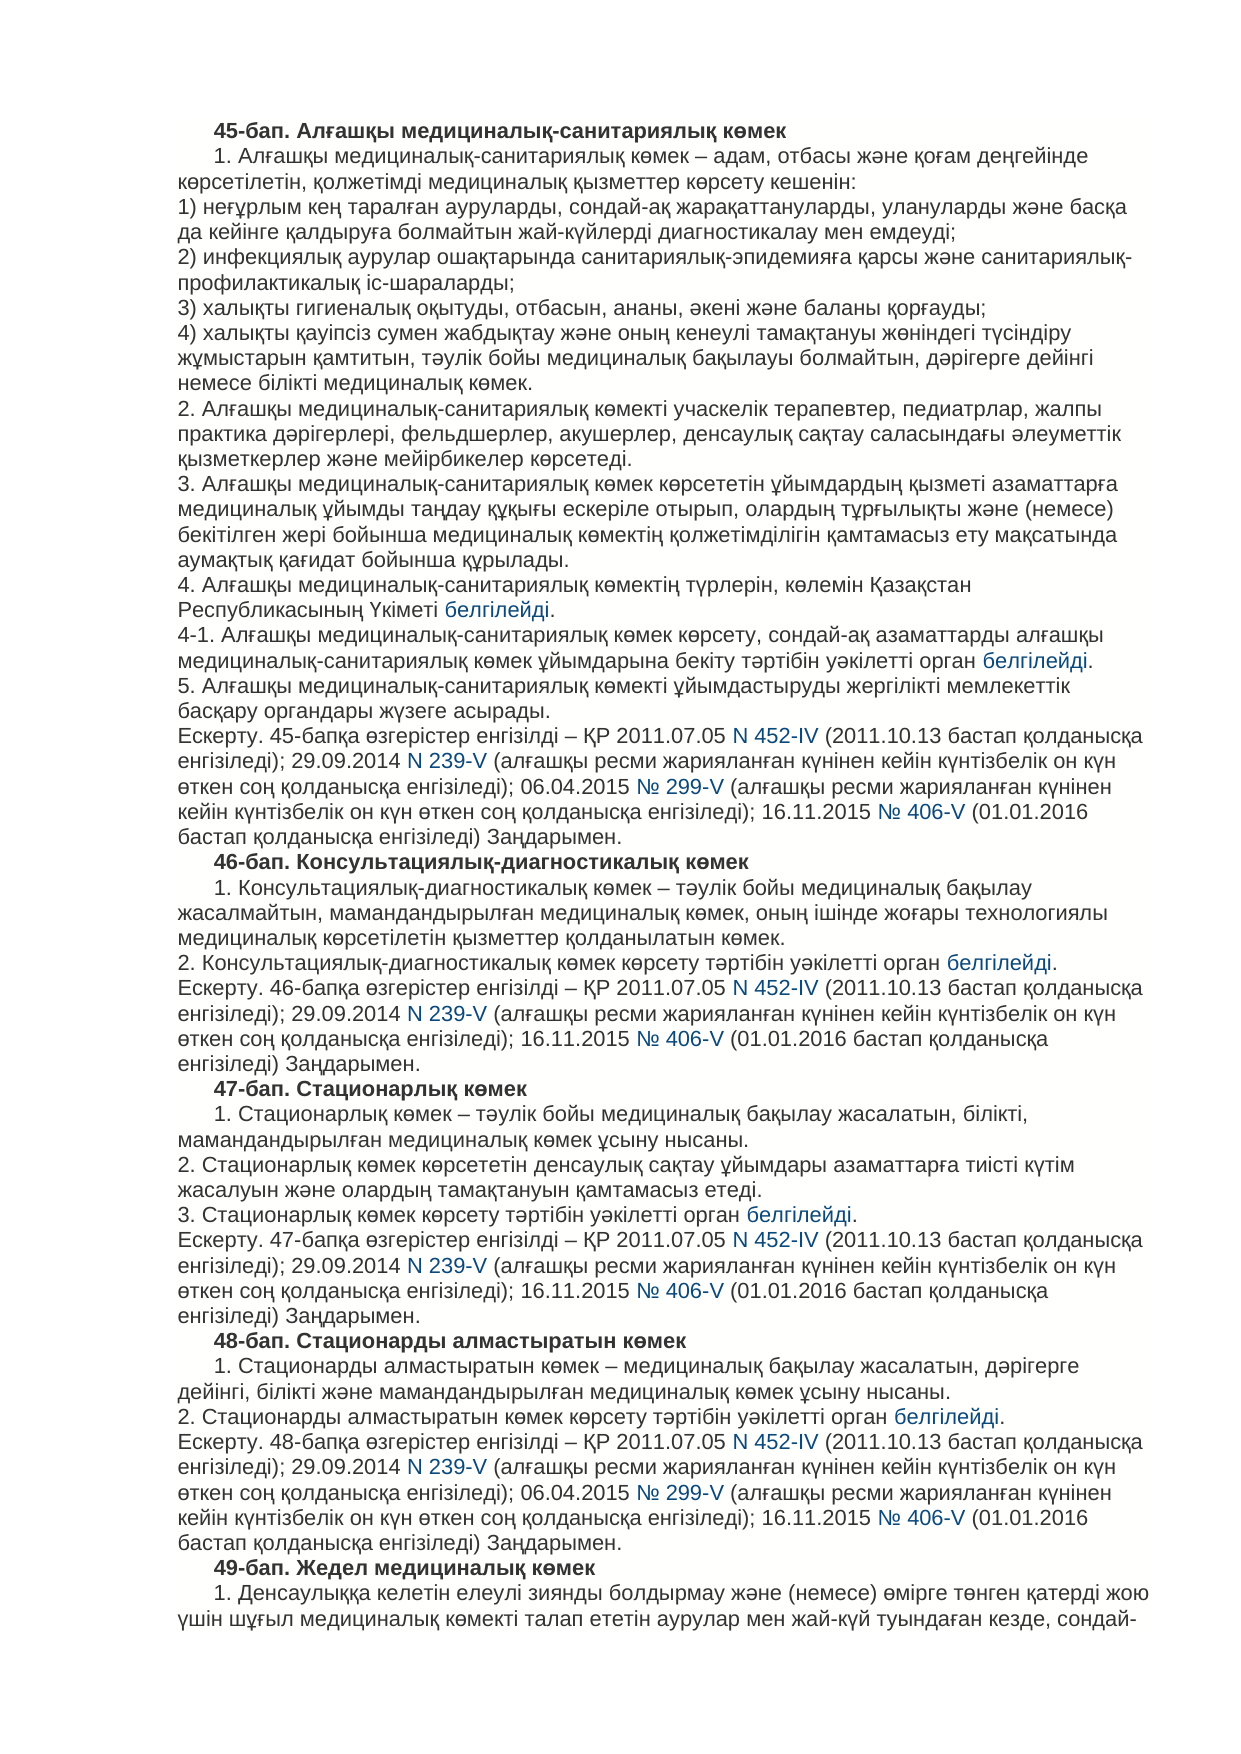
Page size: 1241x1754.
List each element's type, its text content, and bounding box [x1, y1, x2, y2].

text 45-бап. Алғашқы медициналық-санитариялық көмек [177, 118, 1152, 143]
text 1. Алғашқы медициналық-санитариялық көмек – адам, отбасы және қоғам деңгейінде көрсетілетін, қолжетімді медициналық қызметтер көрсету кешенін: 1) неғұрлым кең таралған ауруларды, сондай-ақ жарақаттануларды, улануларды және басқа да кейінге қалдыруға болмайтын жай-күйлерді диагностикалау мен емдеуді; 2) инфекциялық аурулар ошақтарында санитариялық-эпидемияға қарсы және санитариялық-профилактикалық iс-шараларды; 3) халықты гигиеналық оқытуды, отбасын, ананы, әкені және баланы қорғауды; 4) халықты қауіпсіз сумен жабдықтау және оның кенеулі тамақтануы жөніндегі түсіндіру жұмыстарын қамтитын, тәулік бойы медициналық бақылауы болмайтын, дәрігерге дейінгі немесе білікті медициналық көмек. 2. Алғашқы медициналық-санитариялық көмекті учаскелік терапевтер, педиатрлар, жалпы практика дәрігерлері, фельдшерлер, акушерлер, денсаулық сақтау саласындағы әлеуметтік қызметкерлер және мейірбикелер көрсетеді. 3. Алғашқы медициналық-санитариялық көмек көрсететін ұйымдардың қызметі азаматтарға медициналық ұйымды таңдау құқығы ескеріле отырып, олардың тұрғылықты және (немесе) бекітілген жері бойынша медициналық көмектің қолжетімділігін қамтамасыз ету мақсатында аумақтық қағидат бойынша құрылады. 4. Алғашқы медициналық-санитариялық көмектің түрлерін, көлемін Қазақстан Республикасының Үкіметі белгілейді. 4-1. Алғашқы медициналық-санитариялық көмек көрсету, сондай-ақ азаматтарды алғашқы медициналық-санитариялық көмек ұйымдарына бекіту тәртібін уәкілетті орган белгілейді. 5. Алғашқы медициналық-санитариялық көмекті ұйымдастыруды жергілікті мемлекеттік басқару органдары жүзеге асырады. Ескерту. 45-бапқа өзгерістер енгізілді – ҚР 2011.07.05 N 452-IV (2011.10.13 бастап қолданысқа енгізіледі); 29.09.2014 N 239-V (алғашқы ресми жарияланған күнінен кейiн күнтiзбелiк он күн өткен соң қолданысқа енгiзiледi); 06.04.2015 № 299-V (алғашқы ресми жарияланған күнінен кейін күнтізбелік он күн өткен соң қолданысқа енгізіледі); 16.11.2015 № 406-V (01.01.2016 бастап қолданысқа енгізіледі) Заңдарымен. [177, 143, 1152, 849]
text 49-бап. Жедел медициналық көмек [177, 1555, 1152, 1580]
text 1. Стационарлық көмек – тәулік бойы медициналық бақылау жасалатын, білікті, мамандандырылған медициналық көмек ұсыну нысаны. 2. Стационарлық көмек көрсететін денсаулық сақтау ұйымдары азаматтарға тиісті күтім жасалуын және олардың тамақтануын қамтамасыз етеді. 3. Стационарлық көмек көрсету тәртібін уәкілетті орган белгілейді. Ескерту. 47-бапқа өзгерістер енгізілді – ҚР 2011.07.05 N 452-IV (2011.10.13 бастап қолданысқа енгізіледі); 29.09.2014 N 239-V (алғашқы ресми жарияланған күнінен кейiн күнтiзбелiк он күн өткен соң қолданысқа енгiзiледi); 16.11.2015 № 406-V (01.01.2016 бастап қолданысқа енгізіледі) Заңдарымен. [177, 1101, 1152, 1328]
text 1. Консультациялық-диагностикалық көмек – тәулік бойы медициналық бақылау жасалмайтын, мамандандырылған медициналық көмек, оның ішінде жоғары технологиялы медициналық көрсетілетін қызметтер қолданылатын көмек. 2. Консультациялық-диагностикалық көмек көрсету тәртібін уәкілетті орган белгілейді. Ескерту. 46-бапқа өзгерістер енгізілді – ҚР 2011.07.05 N 452-IV (2011.10.13 бастап қолданысқа енгізіледі); 29.09.2014 N 239-V (алғашқы ресми жарияланған күнінен кейiн күнтiзбелiк он күн өткен соң қолданысқа енгiзiледi); 16.11.2015 № 406-V (01.01.2016 бастап қолданысқа енгізіледі) Заңдарымен. [177, 874, 1152, 1076]
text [177, 1580, 1152, 1631]
text 46-бап. Консультациялық-диагностикалық көмек [177, 849, 1152, 874]
text 1. Стационарды алмастыратын көмек – медициналық бақылау жасалатын, дәрігерге дейінгі, білікті және мамандандырылған медициналық көмек ұсыну нысаны. 2. Стационарды алмастыратын көмек көрсету тәртібін уәкілетті орган белгілейді. Ескерту. 48-бапқа өзгерістер енгізілді – ҚР 2011.07.05 N 452-IV (2011.10.13 бастап қолданысқа енгізіледі); 29.09.2014 N 239-V (алғашқы ресми жарияланған күнінен кейiн күнтiзбелiк он күн өткен соң қолданысқа енгiзiледi); 06.04.2015 № 299-V (алғашқы ресми жарияланған күнінен кейін күнтізбелік он күн өткен соң қолданысқа енгізіледі); 16.11.2015 № 406-V (01.01.2016 бастап қолданысқа енгізіледі) Заңдарымен. [177, 1353, 1152, 1555]
text 47-бап. Стационарлық көмек [177, 1076, 1152, 1101]
text 48-бап. Стационарды алмастыратын көмек [177, 1328, 1152, 1353]
